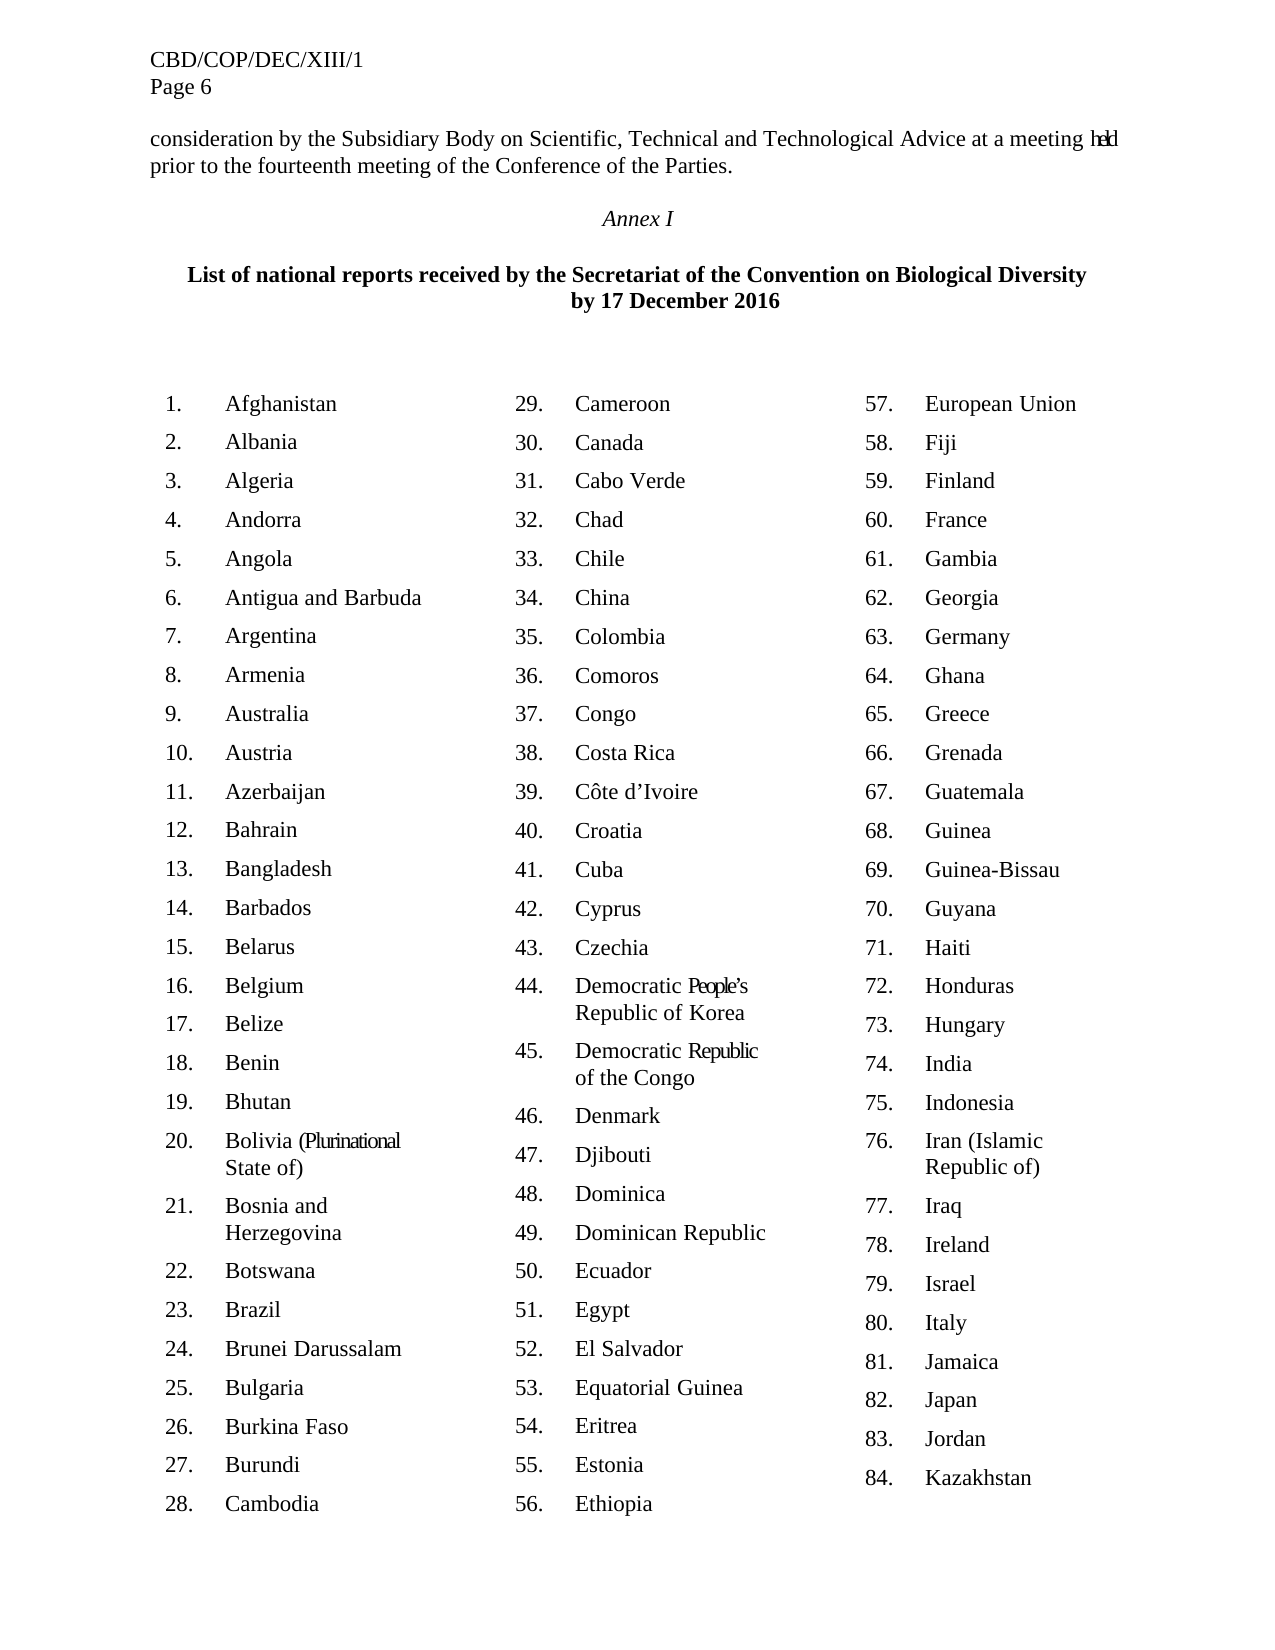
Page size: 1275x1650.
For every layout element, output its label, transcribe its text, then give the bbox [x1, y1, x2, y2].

list Ireland [865, 1231, 1135, 1258]
list Angola [165, 545, 424, 571]
list Denmark [515, 1103, 770, 1129]
subtitle List of national reports received by the Secretariat of the Convention on Biological Diversity [185, 261, 1090, 287]
list Bahrain [165, 816, 424, 843]
list Belgium [165, 972, 424, 998]
list Barbados [165, 894, 424, 921]
text Republic of) [925, 1154, 1135, 1180]
list Georgia [865, 584, 1135, 610]
list Belarus [165, 933, 424, 959]
list Iran (Islamic [865, 1127, 1135, 1154]
list Congo [515, 700, 770, 727]
list Croatia [515, 817, 770, 843]
list Cambodia [165, 1490, 424, 1517]
list Afghanistan [165, 390, 424, 416]
list France [865, 506, 1135, 533]
list Cuba [515, 856, 770, 882]
list Bolivia (Plurinational State of) [165, 1127, 424, 1180]
list Ecuador [515, 1257, 770, 1284]
list Canada [515, 429, 770, 455]
list Dominica [515, 1180, 770, 1206]
list Guatemala [865, 778, 1135, 804]
list Democratic People’s Republic of Korea [515, 972, 766, 1025]
list Haiti [865, 933, 1135, 960]
list Estonia [515, 1451, 770, 1477]
list Jordan [865, 1425, 1135, 1452]
list Argentina [165, 622, 424, 649]
list Ghana [865, 662, 1135, 688]
list Guyana [865, 894, 1135, 921]
list European Union [865, 390, 1135, 416]
list Indonesia [865, 1088, 1135, 1115]
list Burundi [165, 1451, 424, 1478]
list Fiji [865, 429, 1135, 455]
list Benin [165, 1049, 424, 1076]
list Chad [515, 506, 770, 533]
list Bhutan [165, 1088, 424, 1114]
list Dominican Republic [515, 1219, 770, 1245]
text Herzegovina [225, 1219, 424, 1245]
list China [515, 584, 770, 610]
list Japan [865, 1386, 1135, 1413]
list Chile [515, 545, 770, 571]
list Costa Rica [515, 739, 770, 766]
list Brazil [165, 1296, 424, 1323]
text Page 6 [150, 73, 1135, 99]
list Guinea-Bissau [865, 856, 1135, 882]
list Ethiopia [515, 1490, 770, 1516]
text Annex I [185, 205, 1090, 232]
list Germany [865, 623, 1135, 649]
list Honduras [865, 972, 1135, 998]
list Comoros [515, 662, 770, 688]
list Grenada [865, 739, 1135, 766]
list Jamaica [865, 1348, 1135, 1374]
list Algeria [165, 467, 424, 494]
list Andorra [165, 506, 424, 532]
list Bosnia and [165, 1192, 424, 1218]
list Brunei Darussalam [165, 1335, 424, 1361]
list Austria [165, 739, 424, 765]
list Australia [165, 700, 424, 726]
text consideration by the Subsidiary Body on Scientific, Technical and Technological Advice at a meeting held prior to the fourteenth meeting of the Conference of the Parties. [150, 126, 1135, 178]
list Iraq [865, 1192, 1135, 1219]
list Albania [165, 428, 424, 455]
list Greece [865, 700, 1135, 727]
list Cameroon [515, 390, 770, 416]
list Côte d’Ivoire [515, 778, 770, 804]
list India [865, 1050, 1135, 1076]
list Israel [865, 1270, 1135, 1296]
list Hungary [865, 1011, 1135, 1037]
list Burkina Faso [165, 1413, 424, 1439]
text CBD/COP/DEC/XIII/1 [150, 47, 1135, 73]
list Eritrea [515, 1412, 770, 1439]
list Guinea [865, 817, 1135, 843]
list Egypt [515, 1296, 770, 1323]
list Botswana [165, 1257, 424, 1284]
list Belize [165, 1011, 424, 1037]
list Colombia [515, 623, 770, 649]
list Democratic Republic of the Congo [515, 1037, 770, 1090]
list Azerbaijan [165, 778, 424, 804]
list Antigua and Barbuda [165, 584, 424, 610]
list Djibouti [515, 1141, 770, 1168]
text by 17 December 2016 [261, 287, 1090, 314]
list Equatorial Guinea [515, 1374, 770, 1400]
list Kazakhstan [865, 1464, 1135, 1490]
list Czechia [515, 933, 770, 960]
list Italy [865, 1309, 1135, 1335]
list Gambia [865, 545, 1135, 571]
list El Salvador [515, 1335, 770, 1361]
list Cabo Verde [515, 468, 770, 494]
list Bangladesh [165, 856, 424, 882]
list Bulgaria [165, 1374, 424, 1400]
list Cyprus [515, 894, 770, 921]
list Armenia [165, 661, 424, 688]
list Finland [865, 468, 1135, 494]
